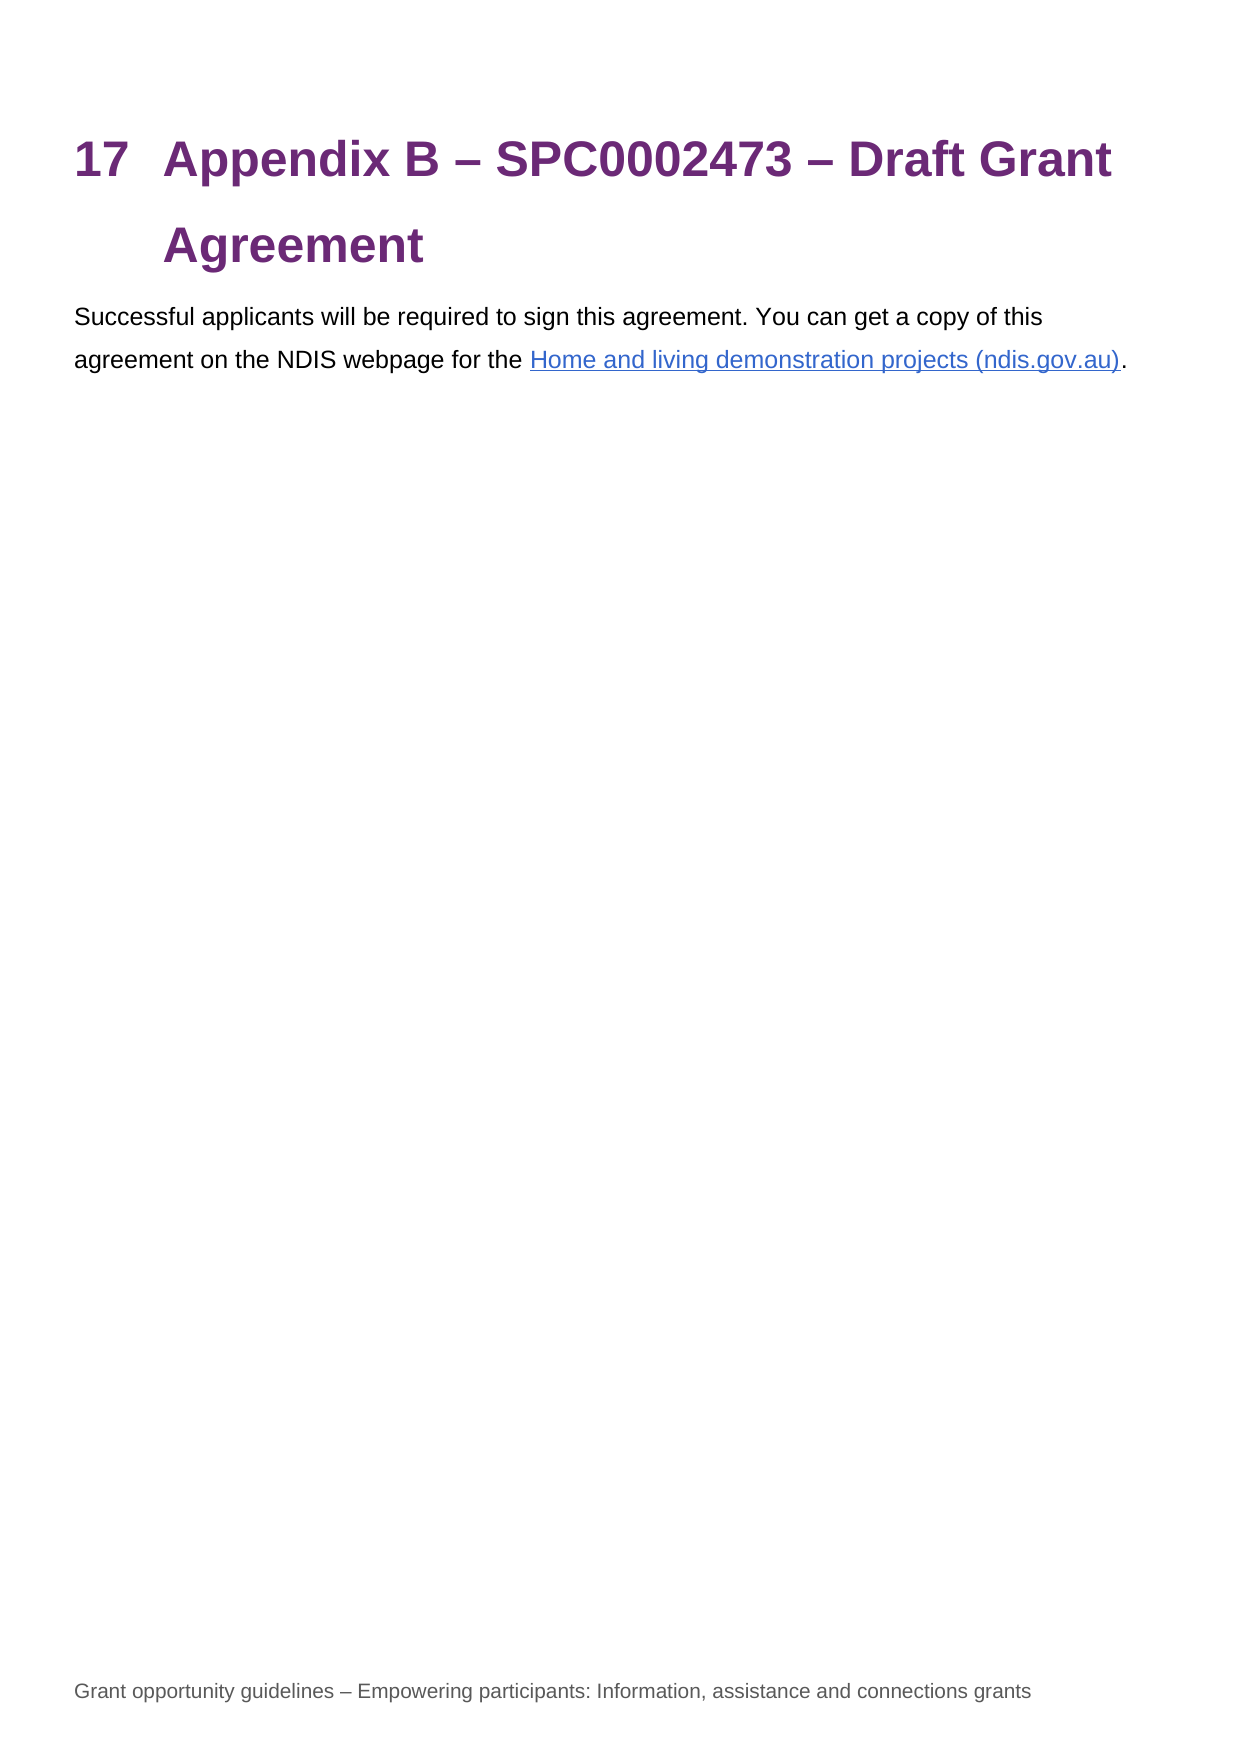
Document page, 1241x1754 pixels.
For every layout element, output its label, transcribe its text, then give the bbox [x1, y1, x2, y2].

subtitle Appendix B – SPC0002473 – Draft Grant Agreement [74, 130, 1166, 273]
text Successful applicants will be required to sign this agreement. You can get a copy of this agreement on the NDIS webpage for the Home and living demonstration projects (ndis.gov.au). [74, 302, 1166, 374]
